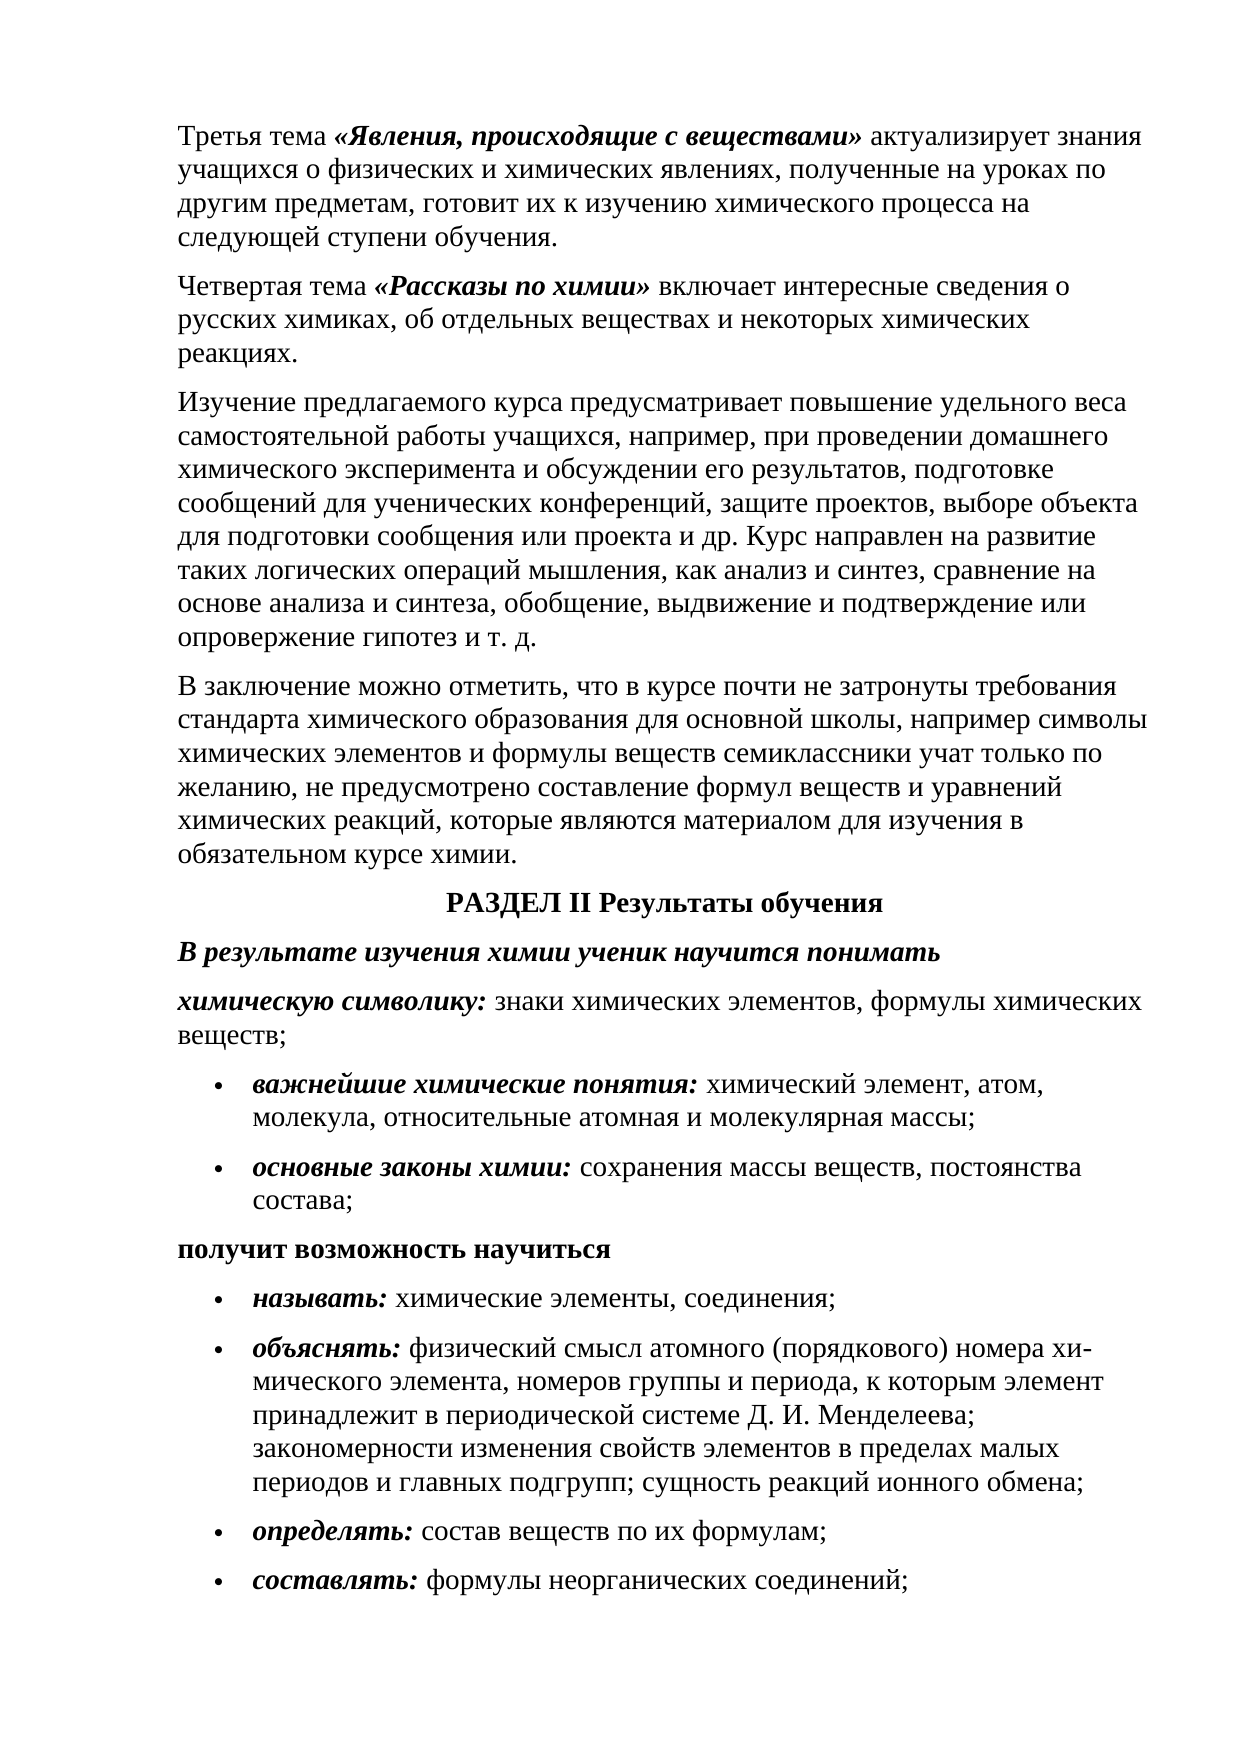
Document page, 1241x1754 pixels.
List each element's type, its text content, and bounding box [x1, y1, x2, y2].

text В заключение можно отметить, что в курсе почти не затронуты требования стандарта химического образования для основной школы, например символы химических элементов и формулы веществ семиклассники учат только по желанию, не предусмотрено составление формул веществ и уравнений химических реакций, которые являются материалом для изучения в обязательном курсе химии. [177, 668, 1152, 869]
list определять: состав веществ по их формулам; [215, 1513, 1152, 1547]
list основные законы химии: сохранения массы веществ, постоянства состава; [215, 1149, 1152, 1216]
text получит возможность научиться [177, 1231, 1152, 1265]
text Четвертая тема «Рассказы по химии» включает интересные сведения о русских химиках, об отдельных веществах и некоторых химических реакциях. [177, 268, 1152, 368]
text Третья тема «Явления, происходящие с веществами» актуализирует знания учащихся о физических и химических явлениях, полученные на уроках по другим предметам, готовит их к изучению химического процесса на следующей ступени обучения. [177, 118, 1152, 252]
text Изучение предлагаемого курса предусматривает повышение удельного веса самостоятельной работы учащихся, например, при проведении домашнего химического эксперимента и обсуждении его результатов, подготовке сообщений для ученических конференций, защите проектов, выборе объекта для подготовки сообщения или проекта и др. Курс направлен на развитие таких логических операций мышления, как анализ и синтез, сравнение на основе анализа и синтеза, обобщение, выдвижение и подтверждение или опровержение гипотез и т. д. [177, 384, 1152, 652]
list составлять: формулы неорганических соединений; [215, 1562, 1152, 1596]
text химическую символику: знаки химических элементов, формулы химических веществ; [177, 983, 1152, 1050]
text РАЗДЕЛ II Результаты обучения [177, 885, 1152, 918]
list объяснять: физический смысл атомного (порядкового) номера химического элемента, номеров группы и периода, к которым элемент принадлежит в периодической системе Д. И. Менделеева; закономерности изменения свойств элементов в пределах малых периодов и главных подгрупп; сущность реакций ионного обмена; [215, 1330, 1152, 1497]
text В результате изучения химии ученик научится понимать [177, 934, 1152, 968]
list важнейшие химические понятия: химический элемент, атом, молекула, относительные атомная и молекулярная массы; [215, 1066, 1152, 1133]
list называть: химические элементы, соединения; [215, 1281, 1152, 1314]
